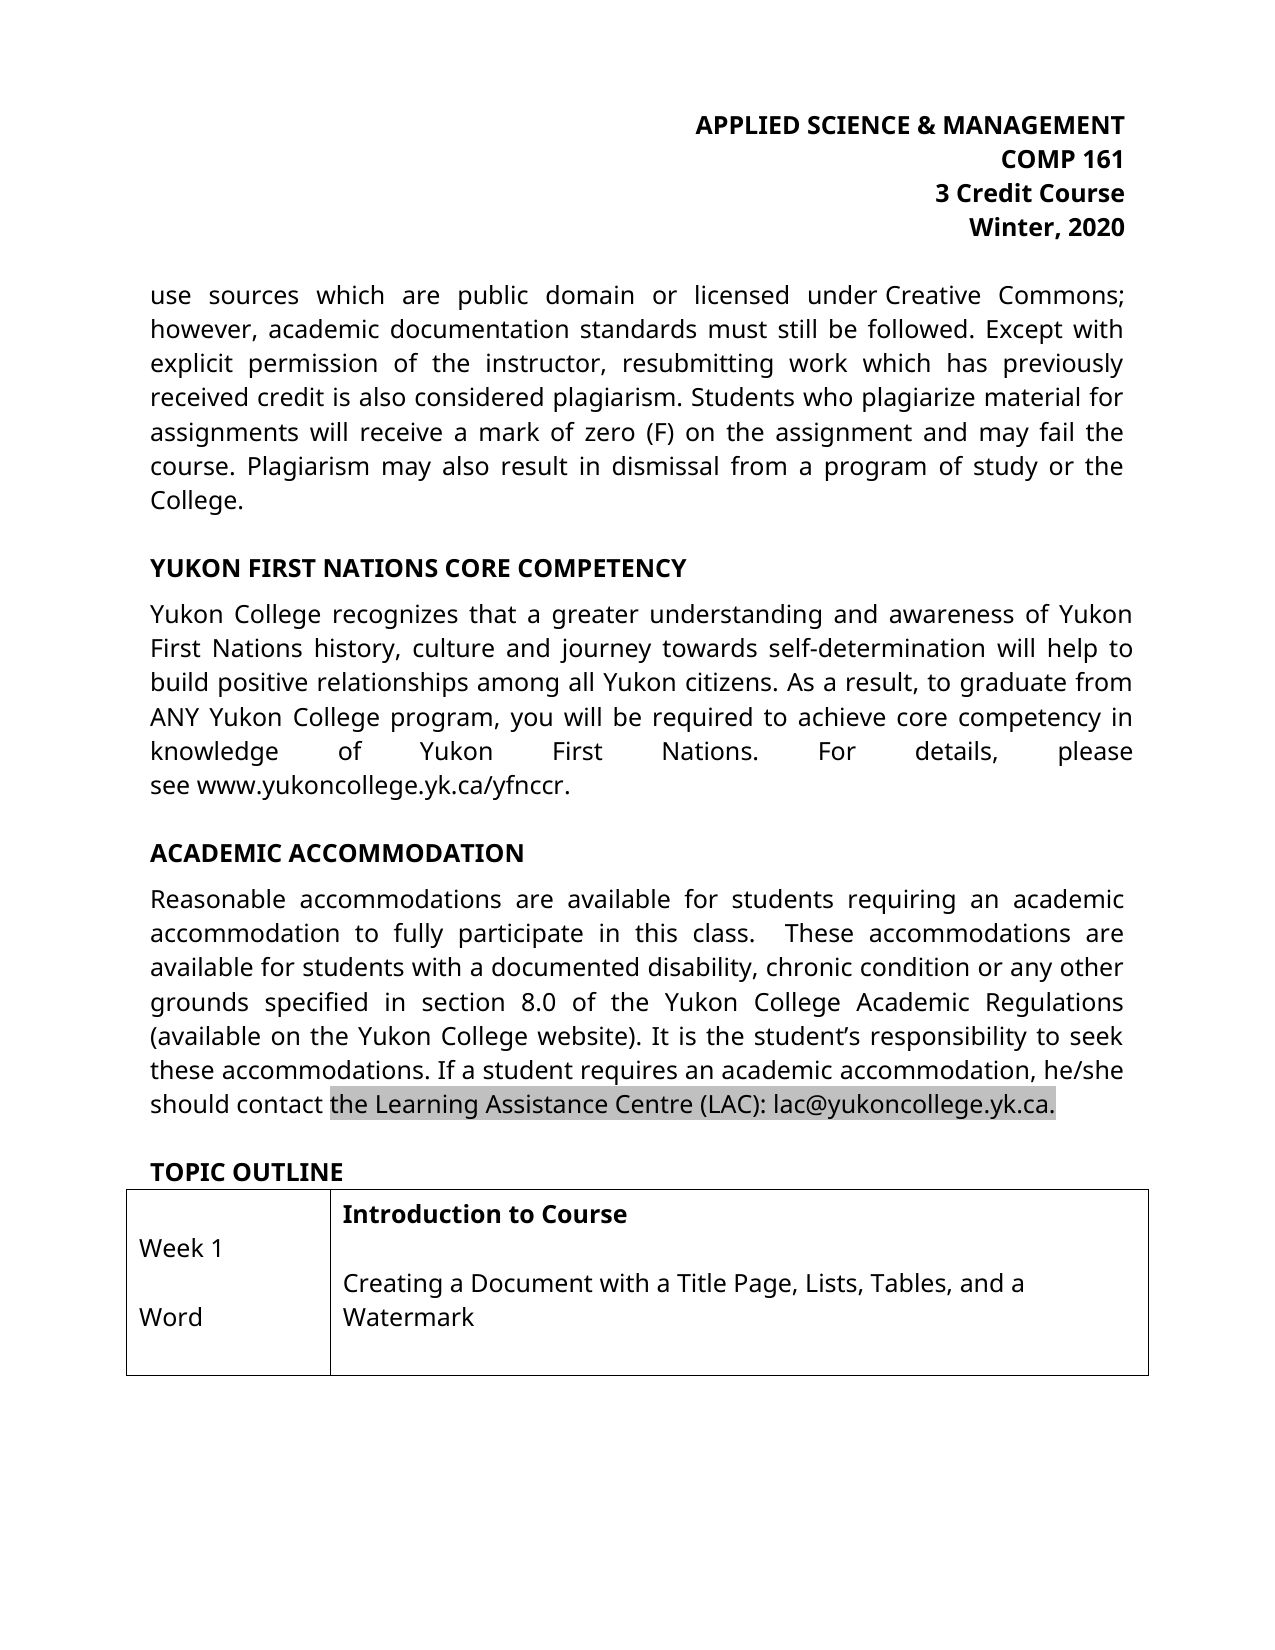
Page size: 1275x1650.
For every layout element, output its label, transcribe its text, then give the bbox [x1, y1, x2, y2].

text Yukon College recognizes that a greater understanding and awareness of Yukon First Nations history, culture and journey towards self-determination will help to build positive relationships among all Yukon citizens. As a result, to graduate from ANY Yukon College program, you will be required to achieve core competency in knowledge of Yukon First Nations. For details, please see www.yukoncollege.yk.ca/yfnccr. [150, 597, 1134, 801]
text YUKON FIRST NATIONS CORE COMPETENCY [150, 550, 1077, 584]
text TOPIC OUTLINE [150, 1154, 1125, 1188]
text Reasonable accommodations are available for students requiring an academic accommodation to fully participate in this class. These accommodations are available for students with a documented disability, chronic condition or any other grounds specified in section 8.0 of the Yukon College Academic Regulations (available on the Yukon College website). It is the student’s responsibility to seek these accommodations. If a student requires an academic accommodation, he/she should contact the Learning Assistance Centre (LAC): lac@yukoncollege.yk.ca. [150, 882, 1125, 1120]
table_header Week 1 Word [127, 1190, 330, 1375]
text ACADEMIC ACCOMMODATION [150, 835, 1125, 869]
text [150, 278, 1125, 516]
table_header Introduction to Course Creating a Document with a Title Page, Lists, Tables, and a Watermark [331, 1190, 1148, 1375]
